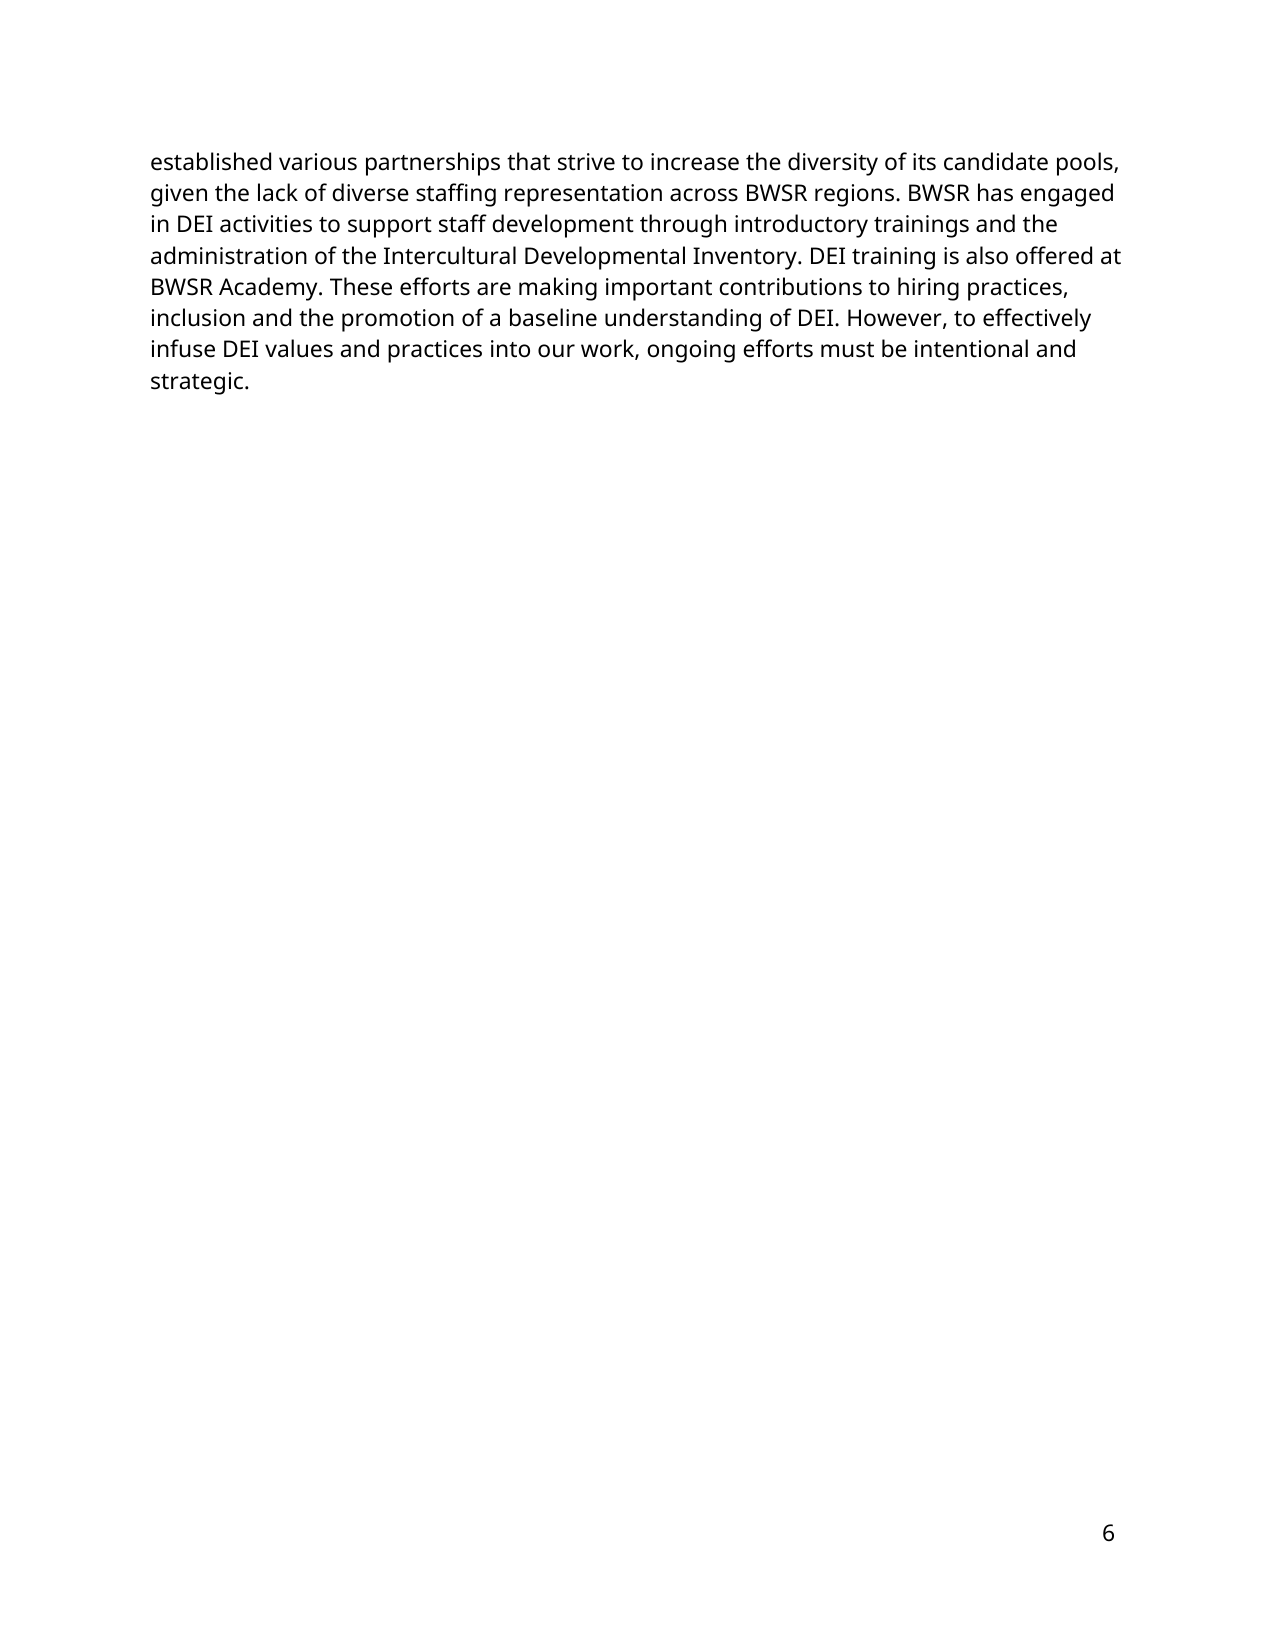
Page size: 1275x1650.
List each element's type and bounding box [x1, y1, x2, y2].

text [150, 146, 1123, 396]
